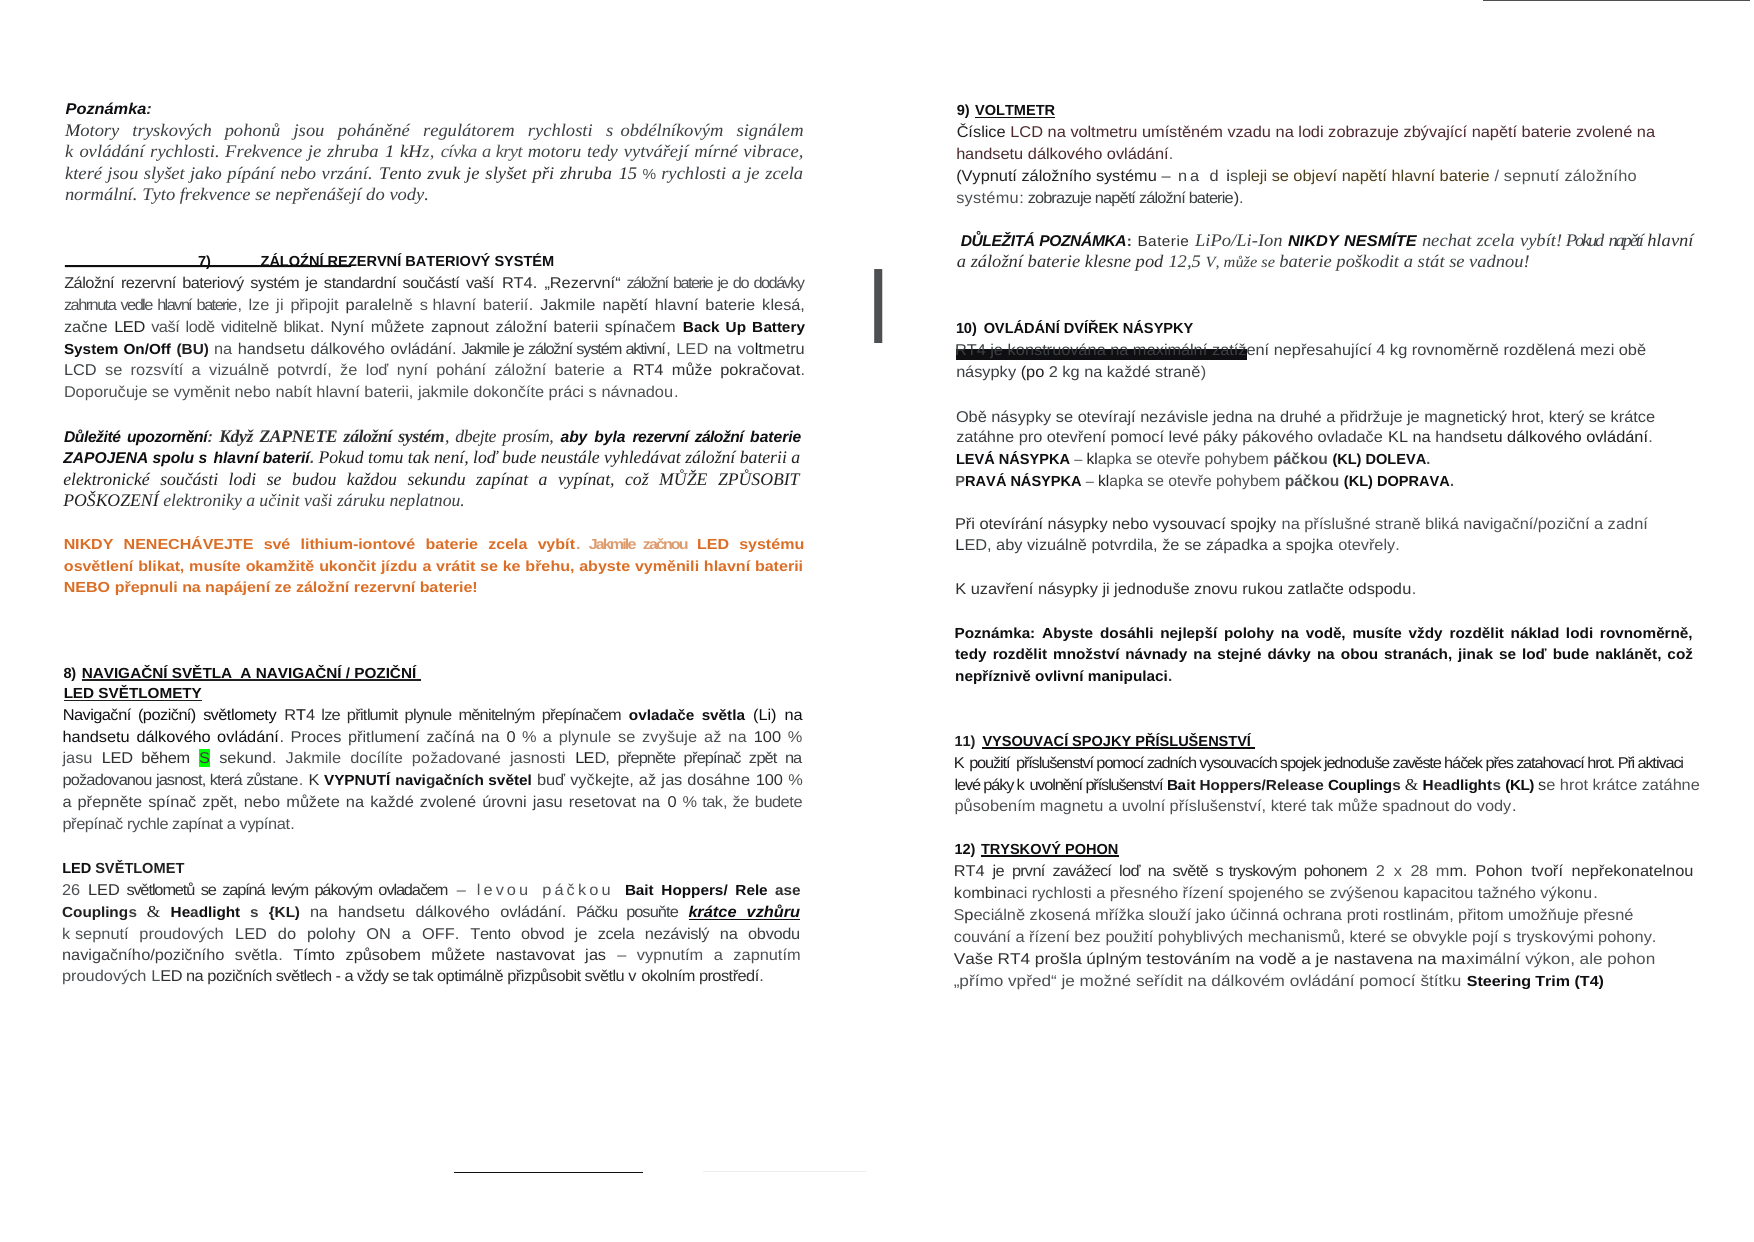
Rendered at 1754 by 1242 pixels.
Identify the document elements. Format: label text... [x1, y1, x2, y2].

text Poznámka: Abyste dosáhli nejlepší polohy na vodě, musíte vždy rozdělit náklad lodi rovnoměrně, tedy rozdělit množství návnady na stejné dávky na obou stranách, jinak se loď bude naklánět, což nepříznivě ovlivní manipulaci. [954, 624, 1694, 684]
list VYSOUVACÍ SPOJKY PŘÍSLUŠENSTVÍ [954, 732, 1743, 749]
list ZÁLOŹNÍ REZERVNÍ BATERIOVÝ SYSTÉM [197, 252, 809, 269]
list VOLTMETR [957, 102, 1743, 119]
text Důležité upozornění: Když ZAPNETE záložní systém, dbejte prosím, aby byla rezervní záložní baterie ZAPOJENA spolu s hlavní baterií. Pokud tomu tak není, loď bude neustále vyhledávat záložní baterii a elektronické součásti lodi se budou každou sekundu zapínat a vypínat, což MŮŽE ZPŮSOBIT POŠKOZENÍ elektroniky a učinit vaši záruku neplatnou. [63, 426, 803, 510]
list TRYSKOVÝ POHON [954, 841, 1743, 857]
text RT4 je první zavážecí loď na světě s tryskovým pohonem 2 x 28 mm. Pohon tvoří nepřekonatelnou kombinaci rychlosti a přesného řízení spojeného se zvýšenou kapacitou tažného výkonu. [954, 862, 1694, 901]
text Motory tryskových pohonů jsou poháněné regulátorem rychlosti s obdélníkovým signálem k ovládání rychlosti. Frekvence je zhruba 1 kHz, cívka a kryt motoru tedy vytvářejí mírné vibrace, které jsou slyšet jako pípání nebo vrzání. Tento zvuk je slyšet při zhruba 15 % rychlosti a je zcela normální. Tyto frekvence se nepřenášejí do vody. [65, 119, 805, 204]
text Speciálně zkosená mřížka slouží jako účinná ochrana proti rostlinám, přitom umožňuje přesné couvání a řízení bez použití pohyblivých mechanismů, které se obvykle pojí s tryskovými pohony. [953, 906, 1688, 946]
text Vaše RT4 prošla úplným testováním na vodě a je nastavena na maximální výkon, ale pohon „přímo vpřed“ je možné seřídit na dálkovém ovládání pomocí štítku Steering Trim (T4) [953, 949, 1688, 989]
text (Vypnutí záložního systému – na d ispleji se objeví napětí hlavní baterie / sepnutí záložního systému: zobrazuje napětí záložní baterie). [956, 167, 1705, 206]
text Navigační (poziční) světlomety RT4 lze přitlumit plynule měnitelným přepínačem ovladače světla (Li) na handsetu dálkového ovládání. Proces přitlumení začíná na 0 % a plynule se zvyšuje až na 100 % jasu LED během S sekund. Jakmile docílíte požadované jasnosti LED, přepněte přepínač zpět na požadovanou jasnost, která zůstane. K VYPNUTÍ navigačních světel buď vyčkejte, až jas dosáhne 100 % a přepněte spínač zpět, nebo můžete na každé zvolené úrovni jasu resetovat na 0 % tak, že budete přepínač rychle zapínat a vypínat. [62, 706, 802, 833]
text K uzavření násypky ji jednoduše znovu rukou zatlačte odspodu. [955, 579, 1743, 598]
text Číslice LCD na voltmetru umístěném vzadu na lodi zobrazuje zbývající napětí baterie zvolené na handsetu dálkového ovládání. [956, 123, 1688, 163]
text Záložní rezervní bateriový systém je standardní součástí vaší RT4. „Rezervní“ záložní baterie je do dodávky zahrnuta vedle hlavní baterie, lze ji připojit paralelně s hlavní baterií. Jakmile napětí hlavní baterie klesá, začne LED vaší lodě viditelně blikat. Nyní můžete zapnout záložní baterii spínačem Back Up Battery System On/Off (BU) na handsetu dálkového ovládání. Jakmile je záložní systém aktivní, LED na voltmetru LCD se rozsvítí a vizuálně potvrdí, že loď nyní pohání záložní baterie a RT4 může pokračovat. Doporučuje se vyměnit nebo nabít hlavní baterii, jakmile dokončíte práci s návnadou. [64, 274, 805, 401]
text NIKDY NENECHÁVEJTE své lithium-iontové baterie zcela vybít. Jakmile začnou LED systému osvětlení blikat, musíte okamžitě ukončit jízdu a vrátit se ke břehu, abyste vyměnili hlavní baterii NEBO přepnuli na napájení ze záložní rezervní baterie! [63, 536, 804, 596]
text K použití příslušenství pomocí zadních vysouvacích spojek jednoduše zavěste háček přes zatahovací hrot. Při aktivaci levé páky k uvolnění příslušenství Bait Hoppers/Release Couplings & Headlights (KL) se hrot krátce zatáhne působením magnetu a uvolní příslušenství, které tak může spadnout do vody. [953, 754, 1705, 815]
text Poznámka: [65, 99, 809, 118]
text Při otevírání násypky nebo vysouvací spojky na příslušné straně bliká navigační/poziční a zadní LED, aby vizuálně potvrdila, že se západka a spojka otevřely. [955, 514, 1688, 554]
text DŮLEŽITÁ POZNÁMKA: Baterie LiPo/Li-Ion NIKDY NESMÍTE nechat zcela vybít! Pokud napětí hlavní a záložní baterie klesne pod 12,5 V, může se baterie poškodit a stát se vadnou! [956, 230, 1695, 272]
list OVLÁDÁNÍ DVÍŘEK NÁSYPKY [956, 319, 1743, 336]
text RT4 je konstruována na maximální zatížení nepřesahující 4 kg rovnoměrně rozdělená mezi obě násypky (po 2 kg na každé straně) [955, 341, 1705, 381]
text LED SVĚTLOMET [62, 859, 809, 876]
text LEVÁ NÁSYPKA – klapka se otevře pohybem páčkou (KL) DOLEVA. PRAVÁ NÁSYPKA – klapka se otevře pohybem páčkou (KL) DOPRAVA. [955, 450, 1481, 489]
list NAVIGAČNÍ SVĚTLA A NAVIGAČNÍ / POZIČNÍ LED SVĚTLOMETY [63, 664, 432, 702]
text Obě násypky se otevírají nezávisle jedna na druhé a přidržuje je magnetický hrot, který se krátce zatáhne pro otevření pomocí levé páky pákového ovladače KL na handsetu dálkového ovládání. [956, 407, 1705, 446]
text 26 LED světlometů se zapíná levým pákovým ovladačem – levou páčkou Bait Hoppers/ Rele ase Couplings & Headlight s {KL) na handsetu dálkového ovládání. Páčku posuňte krátce vzhůru k sepnutí proudových LED do polohy ON a OFF. Tento obvod je zcela nezávislý na obvodu navigačního/pozičního světla. Tímto způsobem můžete nastavovat jas – vypnutím a zapnutím proudových LED na pozičních světlech - a vždy se tak optimálně přizpůsobit světlu v okolním prostředí. [62, 881, 801, 985]
